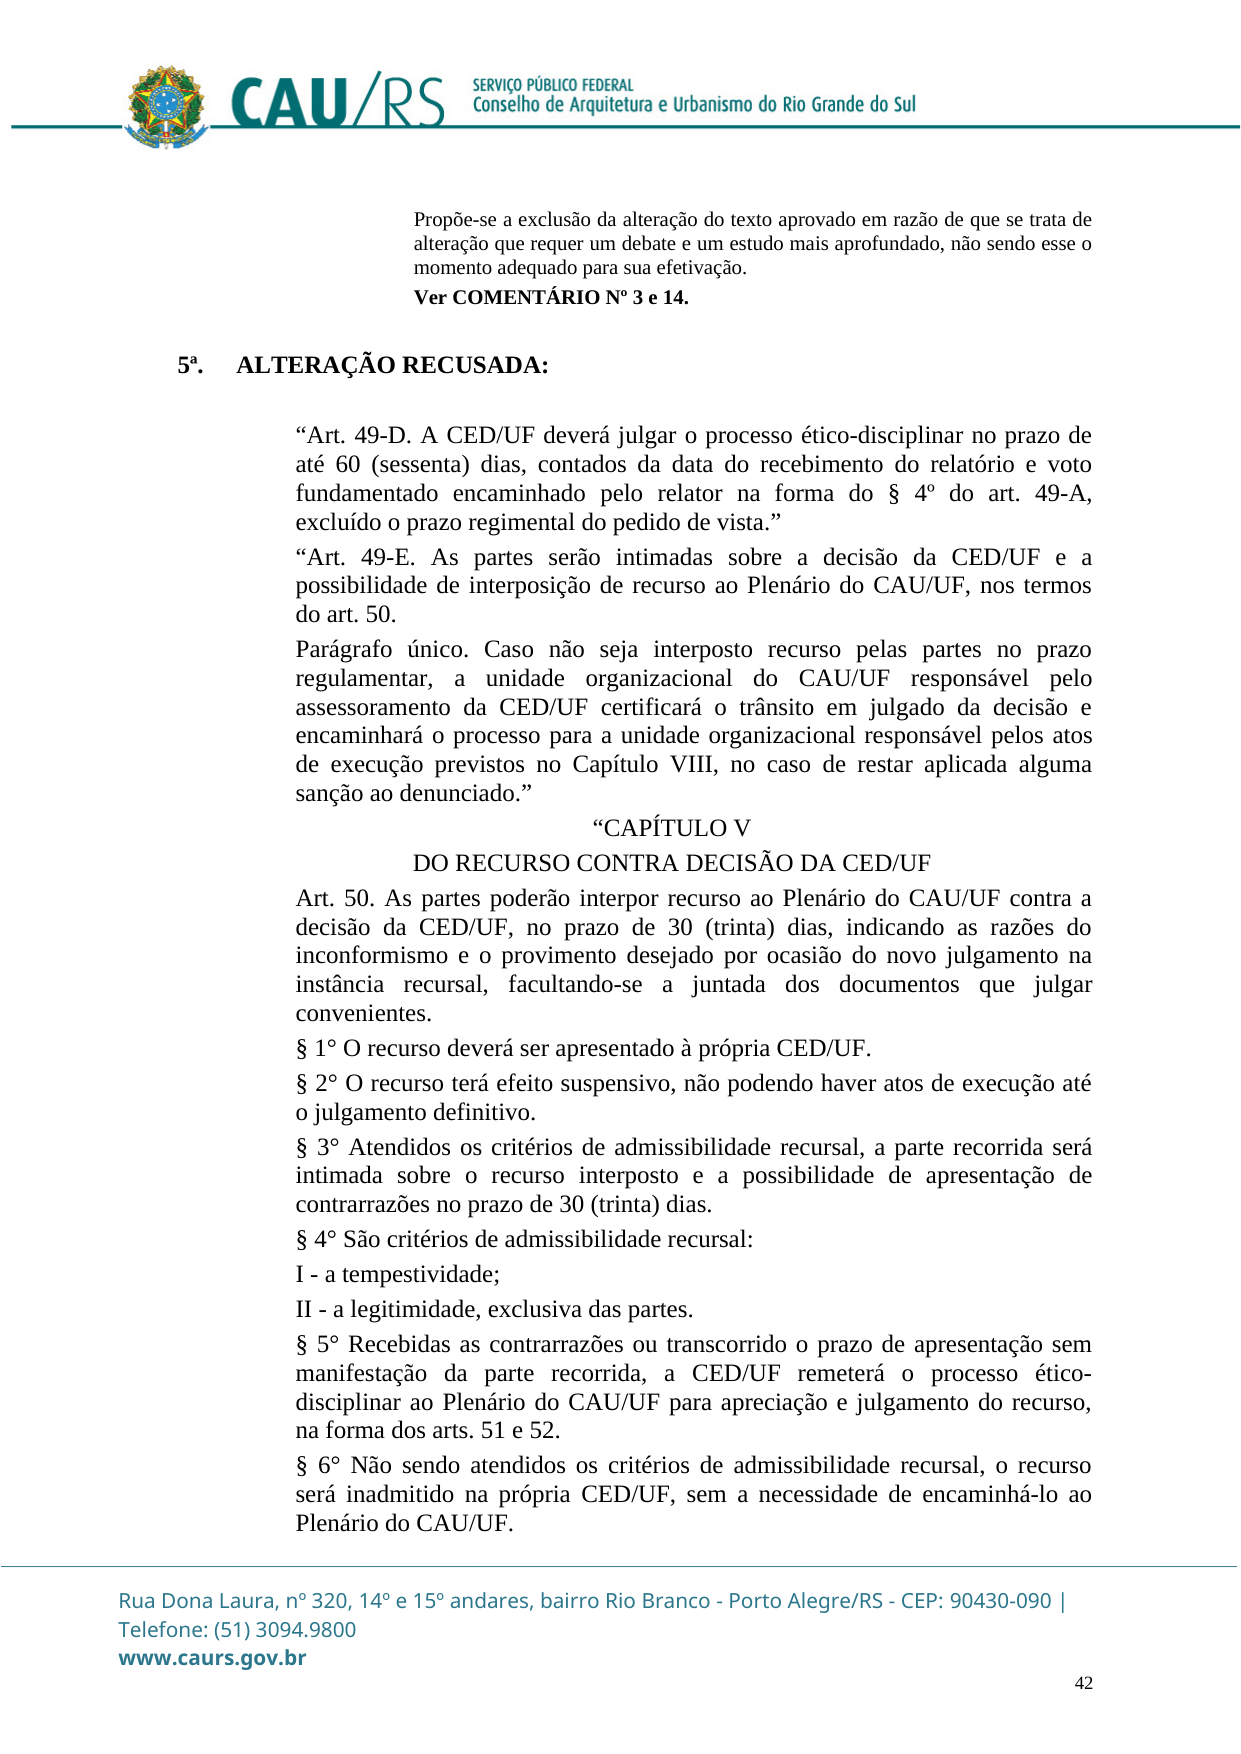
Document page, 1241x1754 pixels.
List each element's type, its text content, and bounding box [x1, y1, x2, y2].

text Propõe-se a exclusão da alteração do texto aprovado em razão de que se trata de alteração que requer um debate e um estudo mais aprofundado, não sendo esse o momento adequado para sua efetivação. [413, 207, 1093, 279]
picture [11, 0, 1241, 160]
list ALTERAÇÃO RECUSADA: [177, 351, 1093, 379]
text § 1° O recurso deverá ser apresentado à própria CED/UF. [295, 1033, 1093, 1062]
text “Art. 49-E. As partes serão intimadas sobre a decisão da CED/UF e a possibilidade de interposição de recurso ao Plenário do CAU/UF, nos termos do art. 50. [295, 542, 1093, 628]
text “CAPÍTULO V [177, 813, 1093, 842]
text II - a legitimidade, exclusiva das partes. [295, 1294, 1093, 1323]
text § 4° São critérios de admissibilidade recursal: [295, 1224, 1093, 1253]
text “Art. 49-D. A CED/UF deverá julgar o processo ético-disciplinar no prazo de até 60 (sessenta) dias, contados da data do recebimento do relatório e voto fundamentado encaminhado pelo relator na forma do § 4º do art. 49-A, excluído o prazo regimental do pedido de vista.” [295, 421, 1093, 536]
text I - a tempestividade; [295, 1259, 1093, 1288]
text DO RECURSO CONTRA DECISÃO DA CED/UF [177, 848, 1093, 877]
text § 2° O recurso terá efeito suspensivo, não podendo haver atos de execução até o julgamento definitivo. [295, 1068, 1093, 1126]
text Parágrafo único. Caso não seja interposto recurso pelas partes no prazo regulamentar, a unidade organizacional do CAU/UF responsável pelo assessoramento da CED/UF certificará o trânsito em julgado da decisão e encaminhará o processo para a unidade organizacional responsável pelos atos de execução previstos no Capítulo VIII, no caso de restar aplicada alguma sanção ao denunciado.” [295, 634, 1093, 807]
text § 6° Não sendo atendidos os critérios de admissibilidade recursal, o recurso será inadmitido na própria CED/UF, sem a necessidade de encaminhá-lo ao Plenário do CAU/UF. [295, 1451, 1093, 1537]
text Art. 50. As partes poderão interpor recurso ao Plenário do CAU/UF contra a decisão da CED/UF, no prazo de 30 (trinta) dias, indicando as razões do inconformismo e o provimento desejado por ocasião do novo julgamento na instância recursal, facultando-se a juntada dos documentos que julgar convenientes. [295, 883, 1093, 1027]
text Ver COMENTÁRIO Nº 3 e 14. [413, 285, 1093, 309]
text § 5° Recebidas as contrarrazões ou transcorrido o prazo de apresentação sem manifestação da parte recorrida, a CED/UF remeterá o processo ético-disciplinar ao Plenário do CAU/UF para apreciação e julgamento do recurso, na forma dos arts. 51 e 52. [295, 1329, 1093, 1444]
text § 3° Atendidos os critérios de admissibilidade recursal, a parte recorrida será intimada sobre o recurso interposto e a possibilidade de apresentação de contrarrazões no prazo de 30 (trinta) dias. [295, 1132, 1093, 1218]
